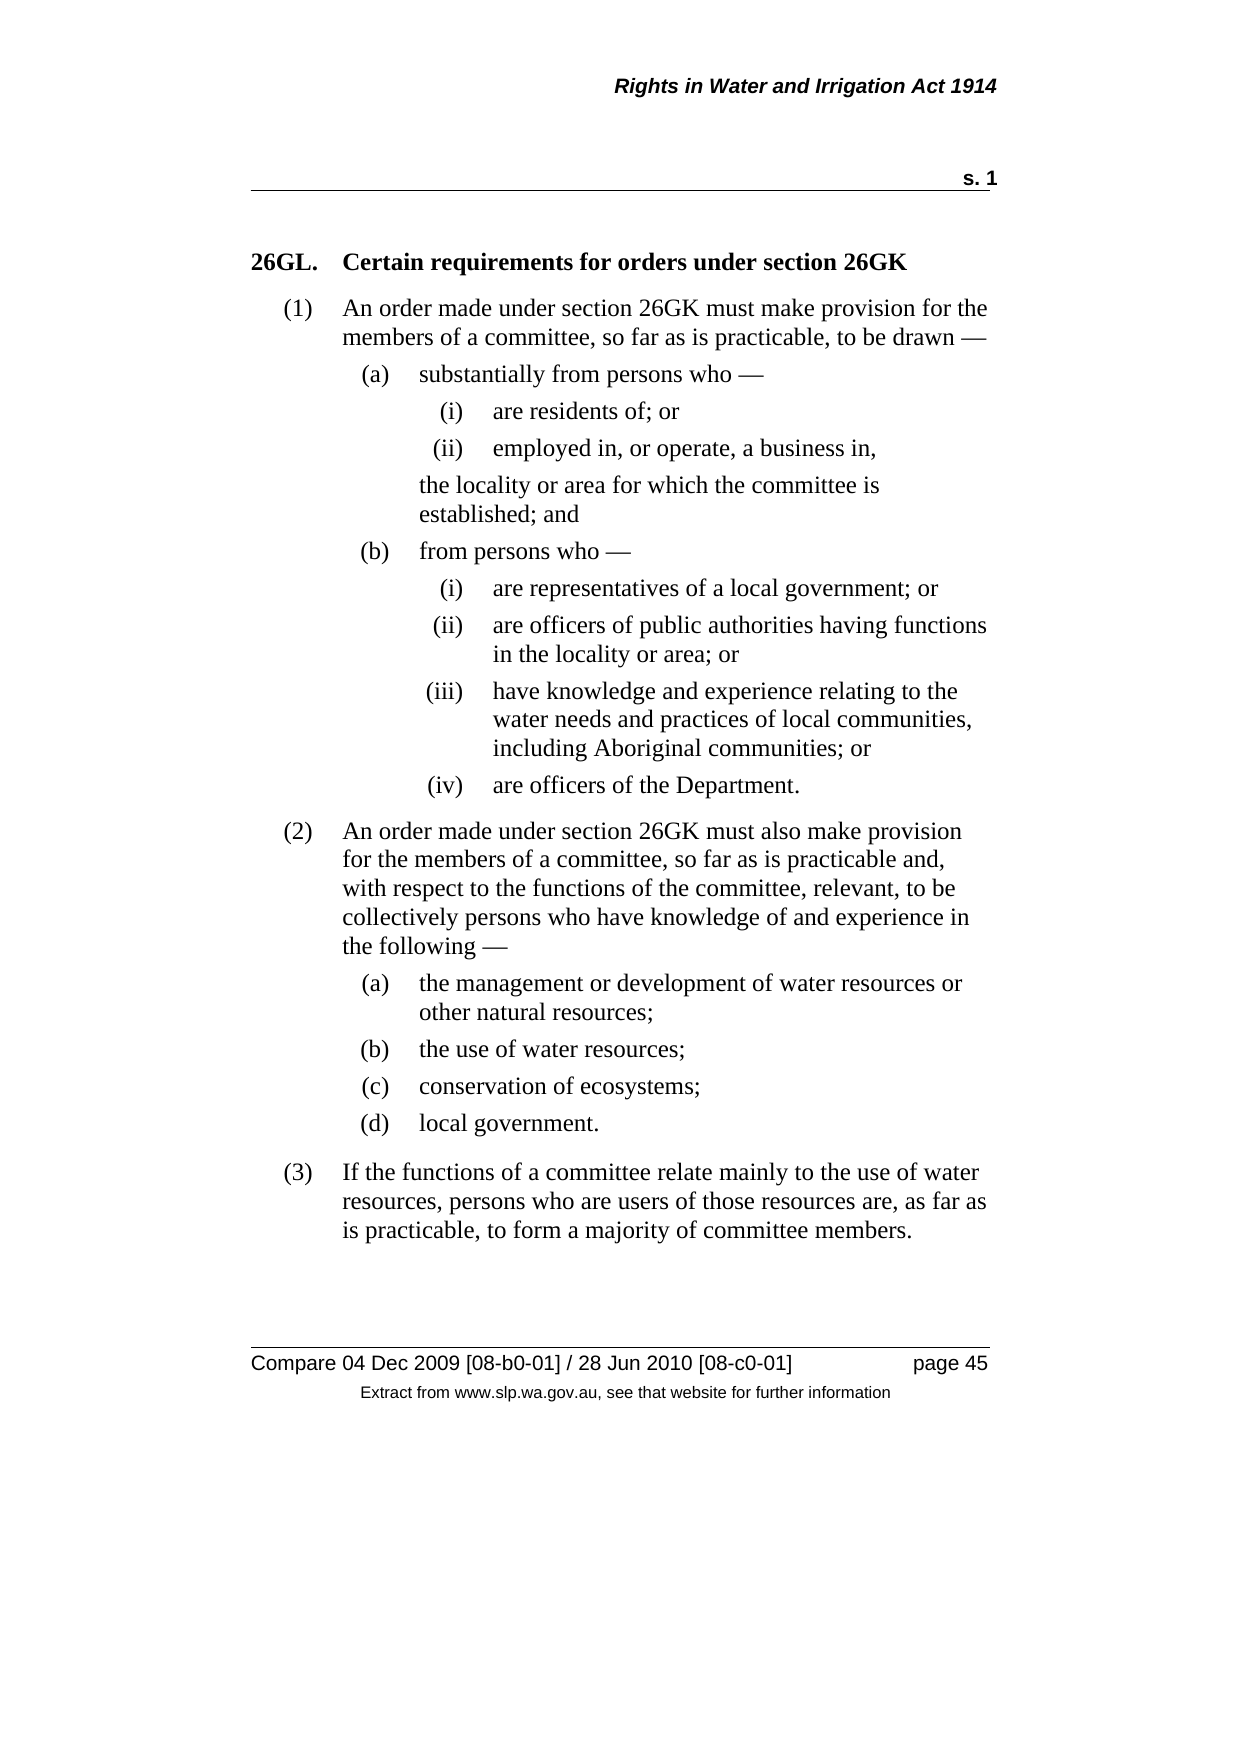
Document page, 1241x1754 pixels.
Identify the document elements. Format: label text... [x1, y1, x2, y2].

text (b) from persons who — [251, 536, 990, 564]
text (b) the use of water resources; [251, 1034, 990, 1062]
subtitle 26GL. Certain requirements for orders under section 26GK [251, 247, 990, 276]
text (c) conservation of ecosystems; [251, 1071, 990, 1099]
text (3) If the functions of a committee relate mainly to the use of water resources, persons who are users of those resources are, as far as is practicable, to form a majority of committee members. [251, 1157, 990, 1244]
text (ii) employed in, or operate, a business in, [251, 433, 990, 462]
text the locality or area for which the committee is established; and [251, 470, 990, 527]
text (1) An order made under section 26GK must make provision for the members of a committee, so far as is practicable, to be drawn — [251, 293, 990, 350]
text (a) substantially from persons who — [251, 359, 990, 387]
text (iii) have knowledge and experience relating to the water needs and practices of local communities, including Aboriginal communities; or [251, 676, 990, 762]
text (i) are representatives of a local government; or [251, 573, 990, 602]
text (i) are residents of; or [251, 396, 990, 424]
text (2) An order made under section 26GK must also make provision for the members of a committee, so far as is practicable and, with respect to the functions of the committee, relevant, to be collectively persons who have knowledge of and experience in the following — [251, 816, 990, 959]
text (ii) are officers of public authorities having functions in the locality or area; or [251, 610, 990, 667]
text (a) the management or development of water resources or other natural resources; [251, 968, 990, 1025]
text (iv) are officers of the Department. [251, 770, 990, 799]
text (d) local government. [251, 1108, 990, 1137]
